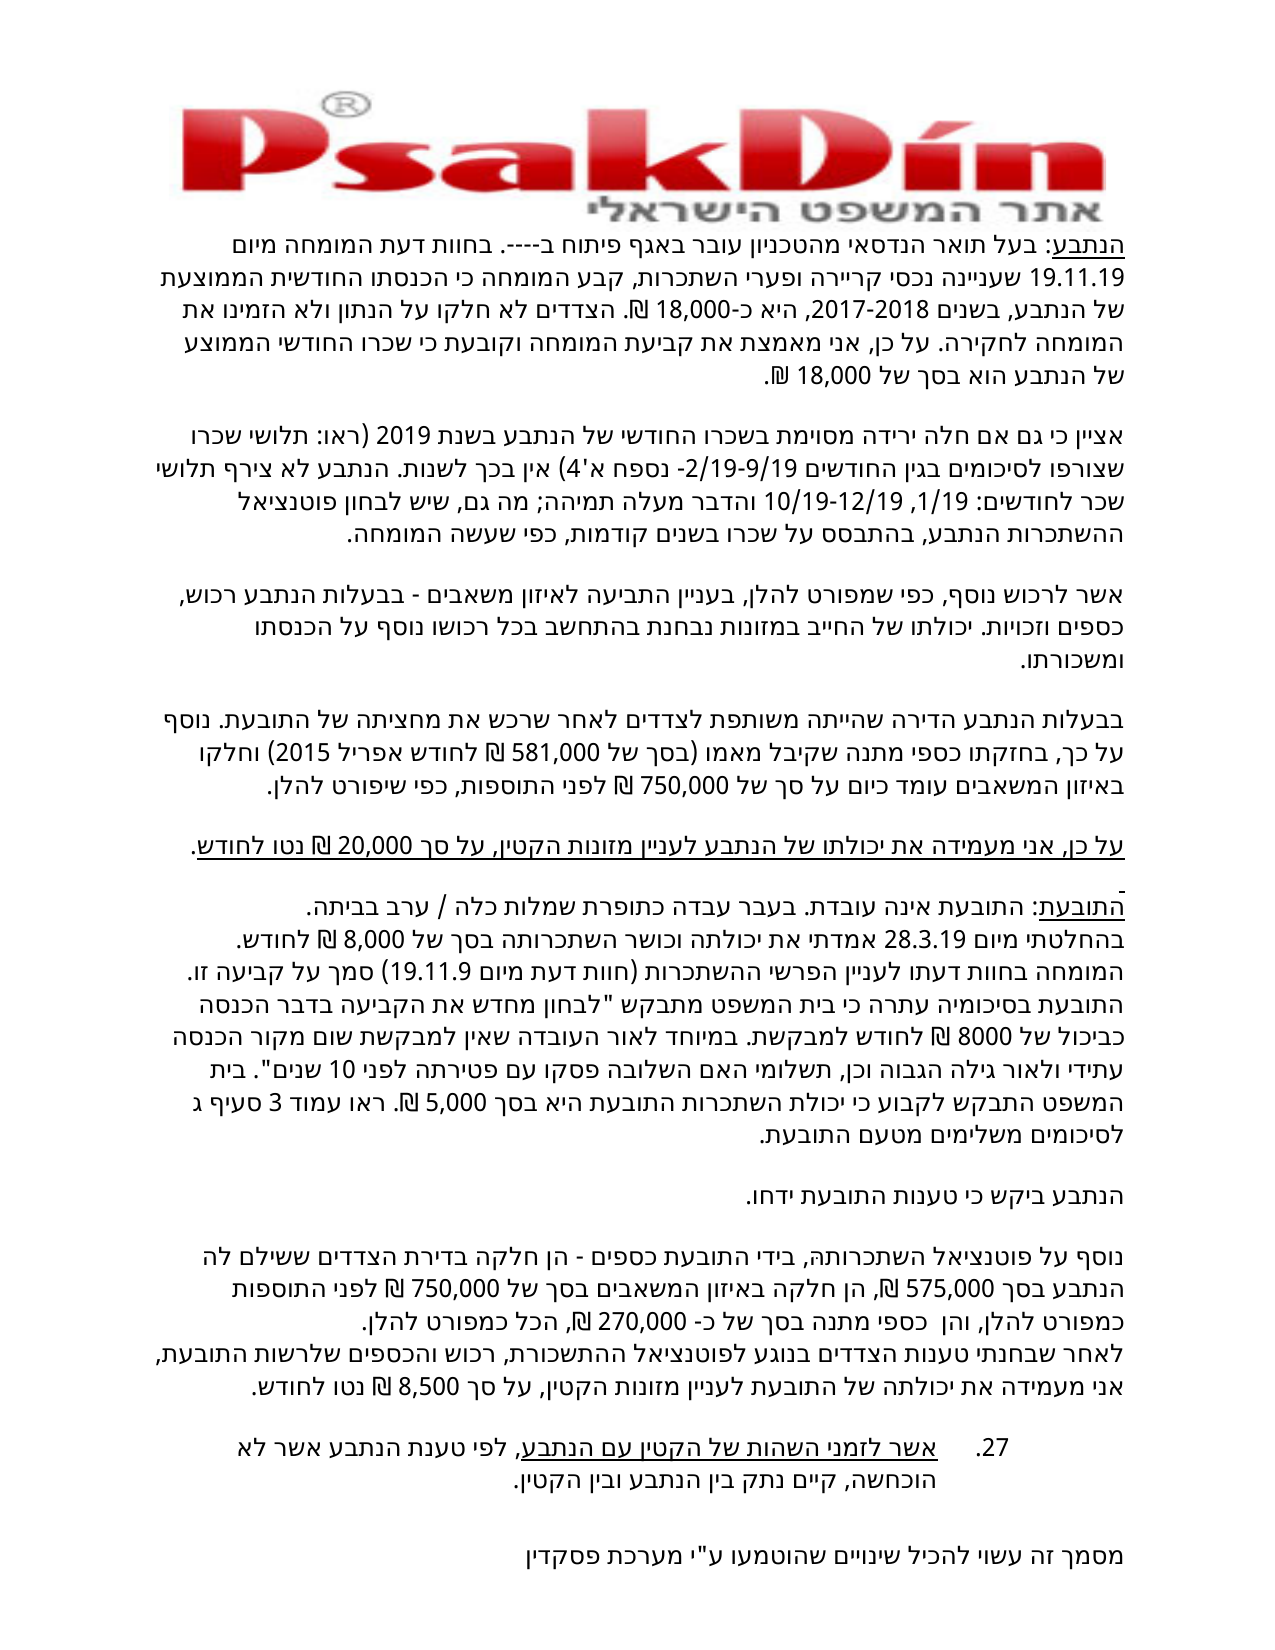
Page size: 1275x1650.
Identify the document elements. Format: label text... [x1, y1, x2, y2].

list אשר לזמני השהות של הקטין עם הנתבע, לפי טענת הנתבע אשר לא הוכחשה, קיים נתק בין הנתבע ובין הקטין. [150, 1433, 975, 1499]
text על כן, אני מעמידה את יכולתו של הנתבע לעניין מזונות הקטין, על סך 20,000 ₪ נטו לחודש. [150, 832, 1125, 865]
text אשר לרכוש נוסף, כפי שמפורט להלן, בעניין התביעה לאיזון משאבים - בבעלות הנתבע רכוש, כספים וזכויות. יכולתו של החייב במזונות נבחנת בהתחשב בכל רכושו נוסף על הכנסתו ומשכורתו. [150, 581, 1125, 678]
text אציין כי גם אם חלה ירידה מסוימת בשכרו החודשי של הנתבע בשנת 2019 (ראו: תלושי שכרו שצורפו לסיכומים בגין החודשים 2/19-9/19- נספח א'4) אין בכך לשנות. הנתבע לא צירף תלושי שכר לחודשים: 1/19, 10/19-12/19 והדבר מעלה תמיהה; מה גם, שיש לבחון פוטנציאל ההשתכרות הנתבע, בהתבסס על שכרו בשנים קודמות, כפי שעשה המומחה. [150, 422, 1125, 553]
text הנתבע: בעל תואר הנדסאי מהטכניון עובר באגף פיתוח ב----. בחוות דעת המומחה מיום 19.11.19 שעניינה נכסי קריירה ופערי השתכרות, קבע המומחה כי הכנסתו החודשית הממוצעת של הנתבע, בשנים 2017-2018, היא כ-18,000 ₪. הצדדים לא חלקו על הנתון ולא הזמינו את המומחה לחקירה. על כן, אני מאמצת את קביעת המומחה וקובעת כי שכרו החודשי הממוצע של הנתבע הוא בסך של 18,000 ₪. [150, 231, 1125, 394]
text בהחלטתי מיום 28.3.19 אמדתי את יכולתה וכושר השתכרותה בסך של 8,000 ₪ לחודש. המומחה בחוות דעתו לעניין הפרשי ההשתכרות (חוות דעת מיום 19.11.9) סמך על קביעה זו. התובעת בסיכומיה עתרה כי בית המשפט מתבקש "לבחון מחדש את הקביעה בדבר הכנסה כביכול של 8000 ₪ לחודש למבקשת. במיוחד לאור העובדה שאין למבקשת שום מקור הכנסה עתידי ולאור גילה הגבוה וכן, תשלומי האם השלובה פסקו עם פטירתה לפני 10 שנים". בית המשפט התבקש לקבוע כי יכולת השתכרות התובעת היא בסך 5,000 ₪. ראו עמוד 3 סעיף ג לסיכומים משלימים מטעם התובעת. [150, 926, 1125, 1154]
text לאחר שבחנתי טענות הצדדים בנוגע לפוטנציאל ההתשכורת, רכוש והכספים שלרשות התובעת, אני מעמידה את יכולתה של התובעת לעניין מזונות הקטין, על סך 8,500 ₪ נטו לחודש. [150, 1340, 1125, 1406]
text הנתבע ביקש כי טענות התובעת ידחו. [150, 1182, 1125, 1214]
text התובעת: התובעת אינה עובדת. בעבר עבדה כתופרת שמלות כלה / ערב בביתה. [150, 893, 1125, 926]
text נוסף על פוטנציאל השתכרותהּ, בידי התובעת כספים - הן חלקה בדירת הצדדים ששילם לה הנתבע בסך 575,000 ₪, הן חלקה באיזון המשאבים בסך של 750,000 ₪ לפני התוספות כמפורט להלן, והן כספי מתנה בסך של כ- 270,000 ₪, הכל כמפורט להלן. [150, 1242, 1125, 1340]
text בבעלות הנתבע הדירה שהייתה משותפת לצדדים לאחר שרכש את מחציתה של התובעת. נוסף על כך, בחזקתו כספי מתנה שקיבל מאמו (בסך של 581,000 ₪ לחודש אפריל 2015) וחלקו באיזון המשאבים עומד כיום על סך של 750,000 ₪ לפני התוספות, כפי שיפורט להלן. [150, 707, 1125, 804]
